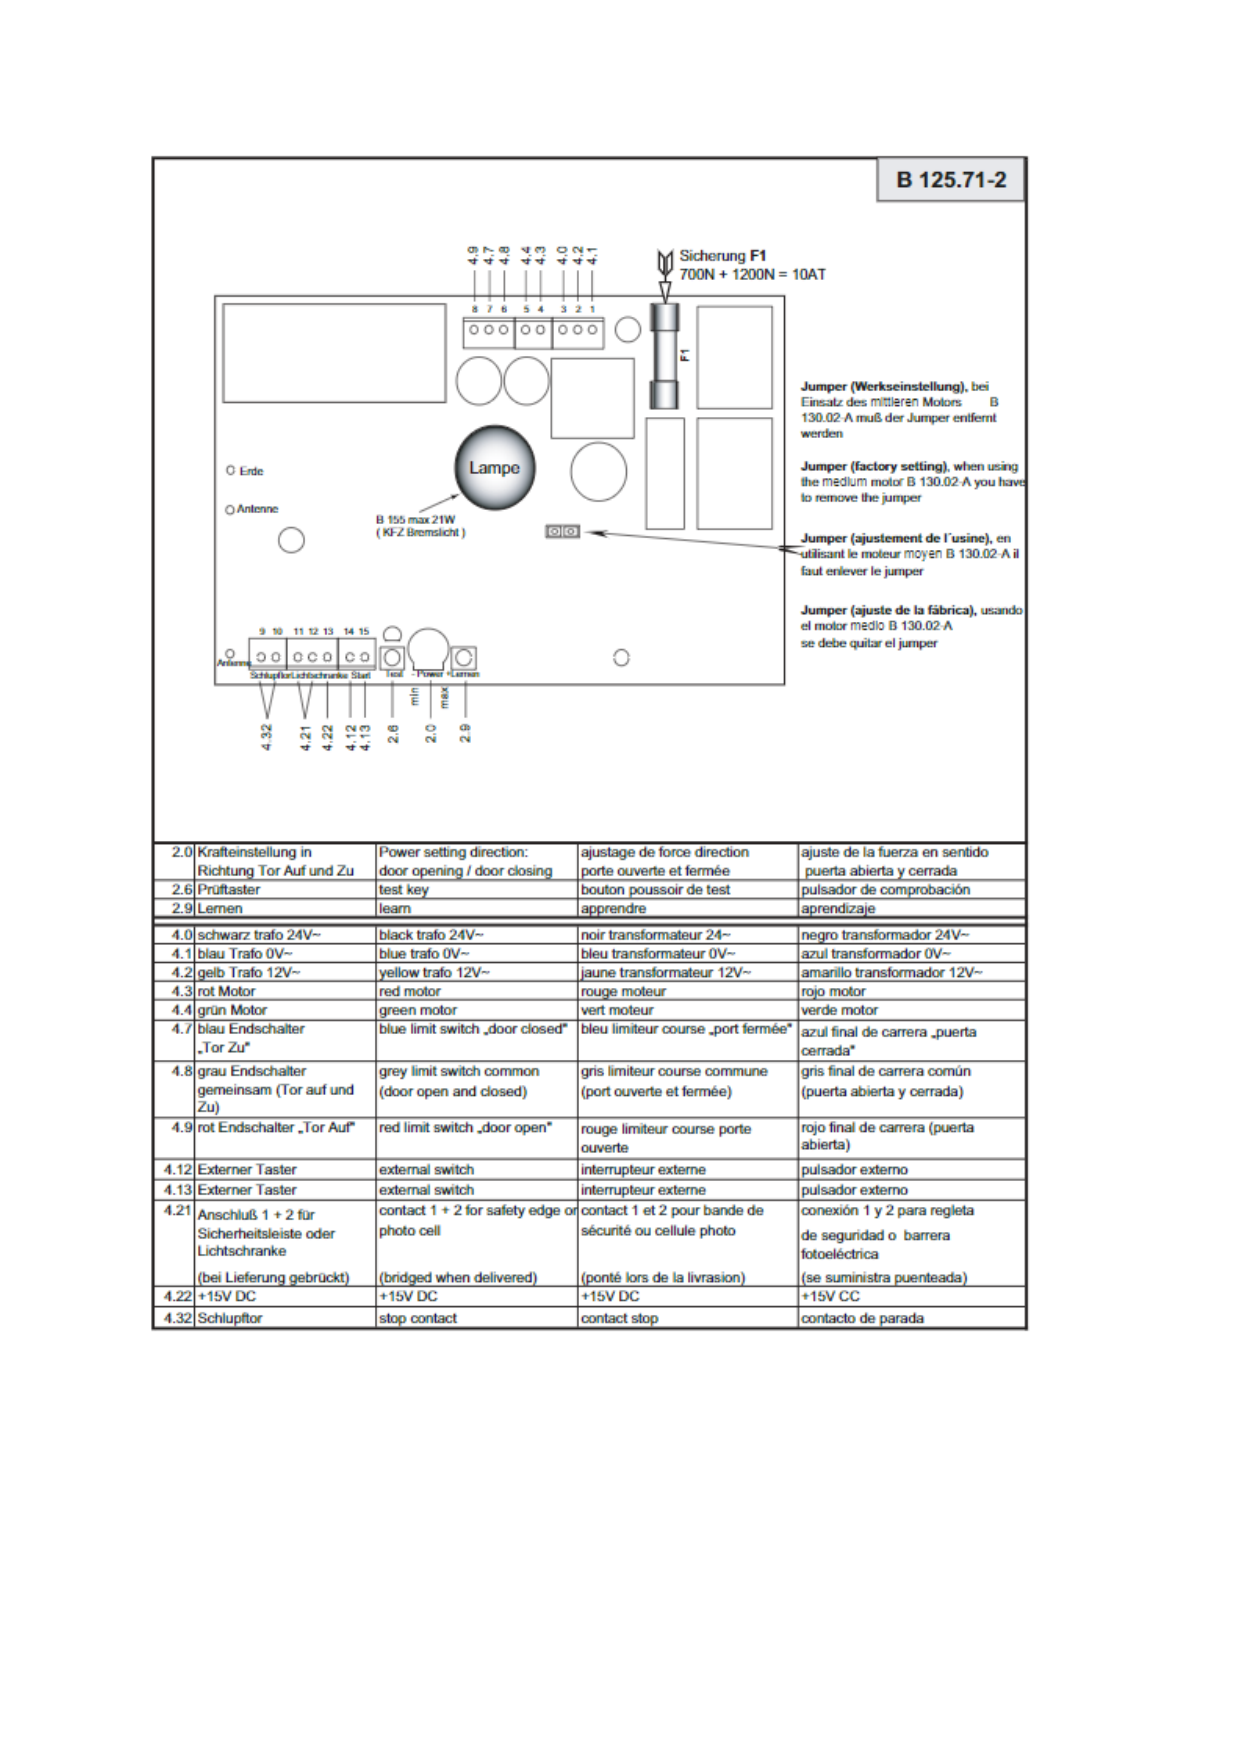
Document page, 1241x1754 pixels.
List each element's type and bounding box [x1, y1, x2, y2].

picture [147, 147, 1035, 1339]
